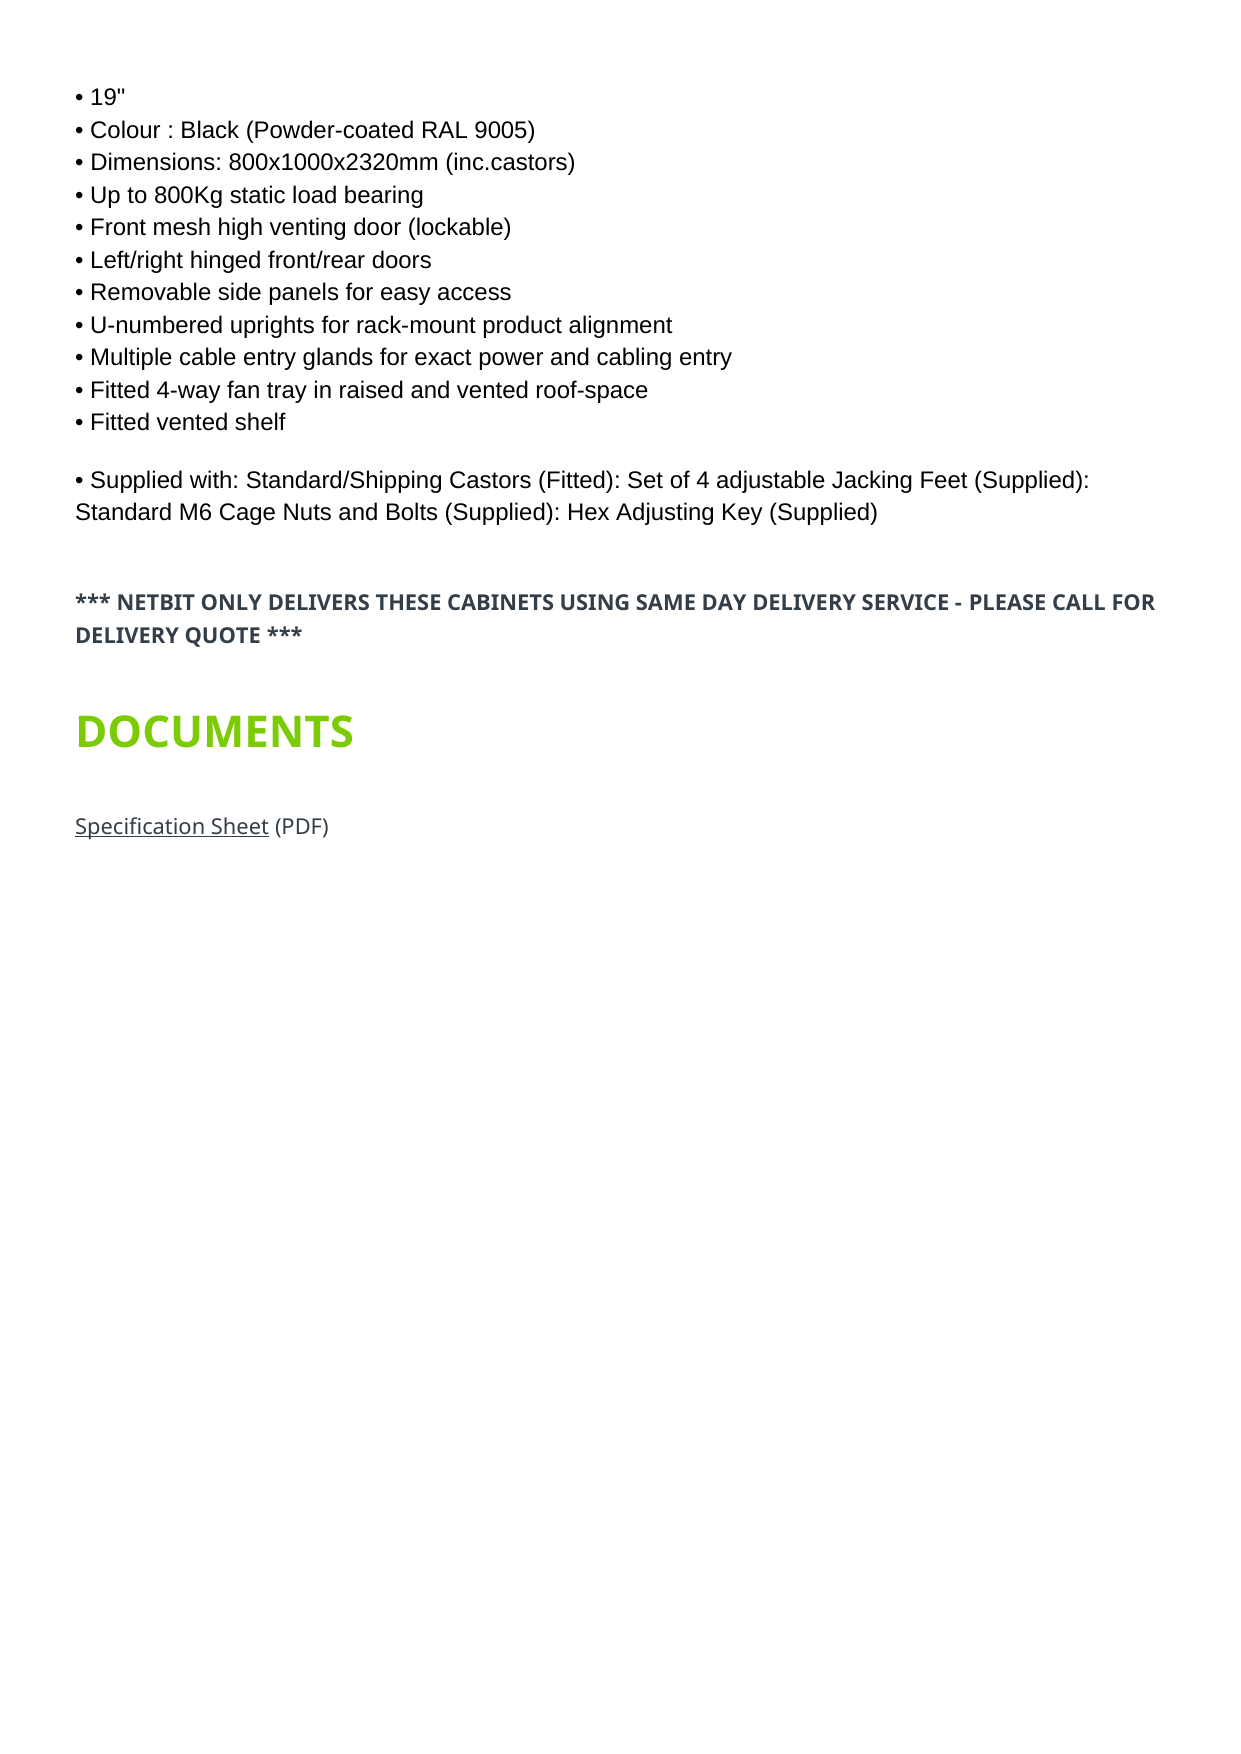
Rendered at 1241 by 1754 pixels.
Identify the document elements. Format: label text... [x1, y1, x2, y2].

text • Supplied with: Standard/Shipping Castors (Fitted): Set of 4 adjustable Jacking Feet (Supplied): Standard M6 Cage Nuts and Bolts (Supplied): Hex Adjusting Key (Supplied) [75, 463, 1165, 528]
text • 19" • Colour : Black (Powder-coated RAL 9005) • Dimensions: 800x1000x2320mm (inc.castors) • Up to 800Kg static load bearing • Front mesh high venting door (lockable) • Left/right hinged front/rear doors • Removable side panels for easy access • U-numbered uprights for rack-mount product alignment • Multiple cable entry glands for exact power and cabling entry • Fitted 4-way fan tray in raised and vented roof-space • Fitted vented shelf [75, 81, 1165, 438]
text *** NETBIT ONLY DELIVERS THESE CABINETS USING SAME DAY DELIVERY SERVICE - PLEASE CALL FOR DELIVERY QUOTE *** [75, 553, 1165, 651]
text ﻿Specification Sheet (PDF) [75, 809, 1165, 842]
subtitle DOCUMENTS [75, 698, 1165, 763]
